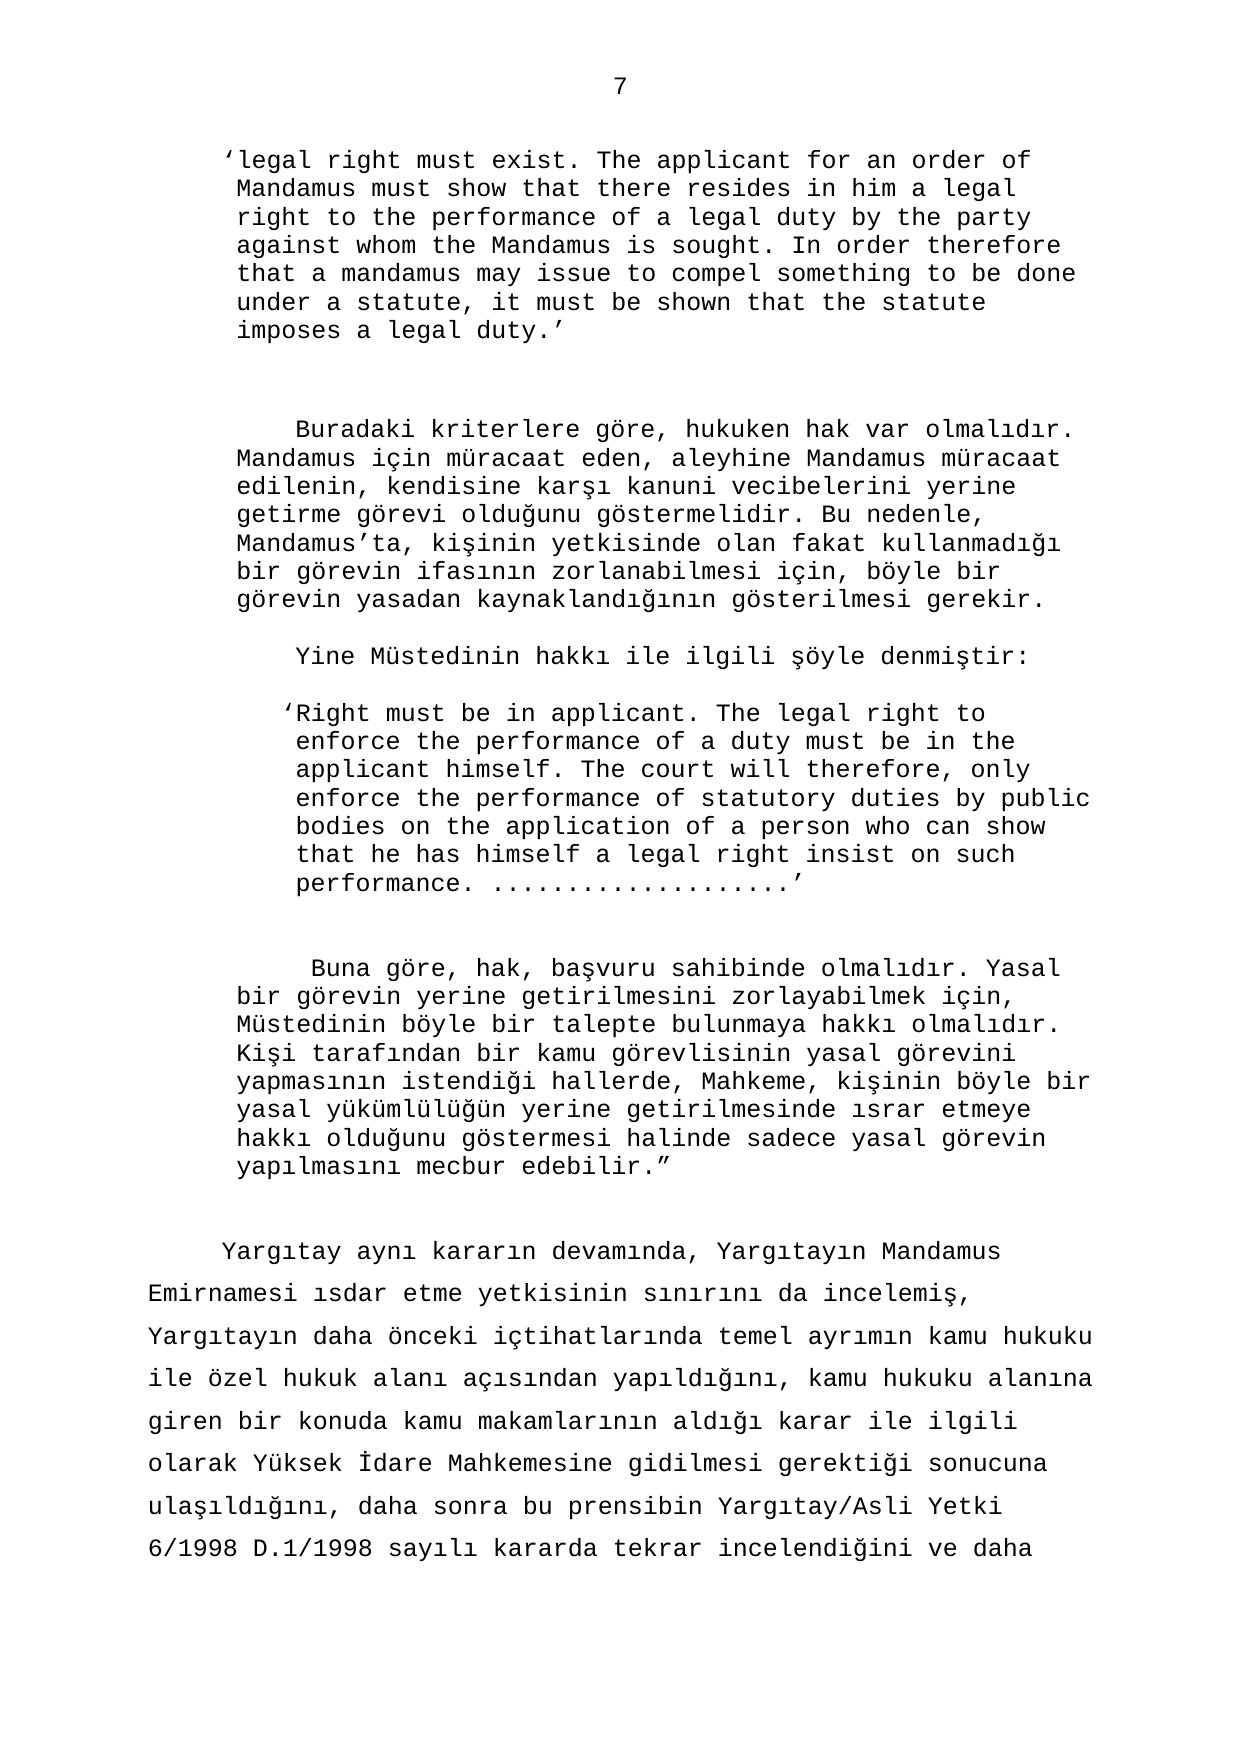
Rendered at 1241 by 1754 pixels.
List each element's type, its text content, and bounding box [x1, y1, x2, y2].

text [148, 1238, 1093, 1564]
text ‘Right must be in applicant. The legal right to enforce the performance of a duty must be in the applicant himself. The court will therefore, only enforce the performance of statutory duties by public bodies on the application of a person who can show that he has himself a legal right insist on such performance. ....................’ [281, 700, 1093, 898]
text ‘legal right must exist. The applicant for an order of Mandamus must show that there resides in him a legal right to the performance of a legal duty by the party against whom the Mandamus is sought. In order therefore that a mandamus may issue to compel something to be done under a statute, it must be shown that the statute imposes a legal duty.’ [221, 148, 1093, 346]
text Yine Müstedinin hakkı ile ilgili şöyle denmiştir: [148, 643, 1093, 672]
text Buna göre, hak, başvuru sahibinde olmalıdır. Yasal bir görevin yerine getirilmesini zorlayabilmek için, Müstedinin böyle bir talepte bulunmaya hakkı olmalıdır. Kişi tarafından bir kamu görevlisinin yasal görevini yapmasının istendiği hallerde, Mahkeme, kişinin böyle bir yasal yükümlülüğün yerine getirilmesinde ısrar etmeye hakkı olduğunu göstermesi halinde sadece yasal görevin yapılmasını mecbur edebilir.” [236, 955, 1093, 1182]
text Buradaki kriterlere göre, hukuken hak var olmalıdır. Mandamus için müracaat eden, aleyhine Mandamus müracaat edilenin, kendisine karşı kanuni vecibelerini yerine getirme görevi olduğunu göstermelidir. Bu nedenle, Mandamus’ta, kişinin yetkisinde olan fakat kullanmadığı bir görevin ifasının zorlanabilmesi için, böyle bir görevin yasadan kaynaklandığının gösterilmesi gerekir. [236, 417, 1093, 615]
